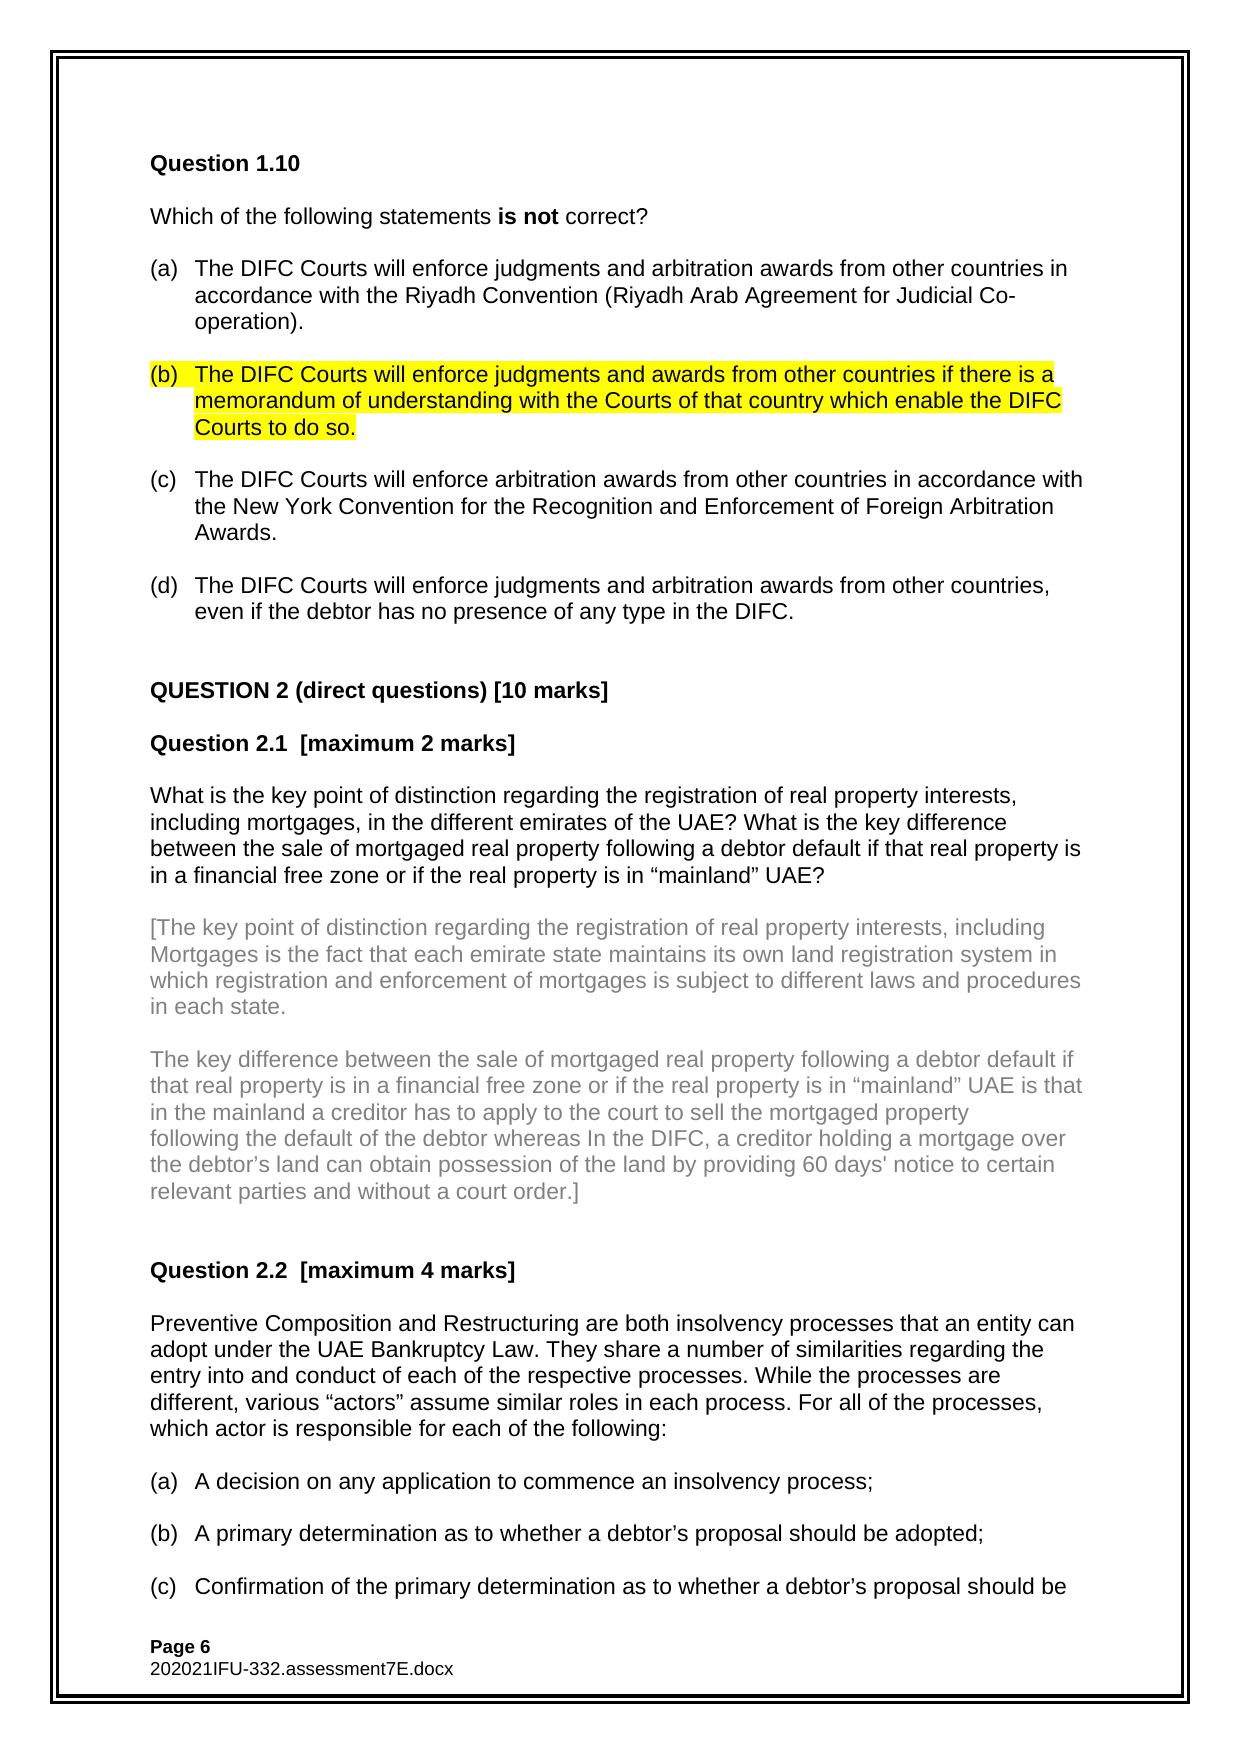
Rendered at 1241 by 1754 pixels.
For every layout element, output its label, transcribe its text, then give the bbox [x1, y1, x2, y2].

text in the mainland a creditor has to apply to the court to sell the mortgaged property [150, 1099, 1090, 1125]
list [150, 1573, 1090, 1599]
list A decision on any application to commence an insolvency process; [150, 1468, 1090, 1494]
text relevant parties and without a court order.] [150, 1178, 1090, 1204]
text the debtor’s land can obtain possession of the land by providing 60 days' notice to certain [150, 1151, 1090, 1178]
list The DIFC Courts will enforce judgments and awards from other countries if there is a memorandum of understanding with the Courts of that country which enable the DIFC Courts to do so. [150, 361, 1090, 440]
text QUESTION 2 (direct questions) [10 marks] [150, 677, 1090, 703]
text [The key point of distinction regarding the registration of real property interests, including [150, 914, 1090, 941]
text What is the key point of distinction regarding the registration of real property interests, including mortgages, in the different emirates of the UAE? What is the key difference between the sale of mortgaged real property following a debtor default if that real property is in a financial free zone or if the real property is in “mainland” UAE? [150, 782, 1090, 888]
list The DIFC Courts will enforce judgments and arbitration awards from other countries in accordance with the Riyadh Convention (Riyadh Arab Agreement for Judicial Co-operation). [150, 255, 1090, 334]
text The key difference between the sale of mortgaged real property following a debtor default if [150, 1046, 1090, 1072]
text that real property is in a financial free zone or if the real property is in “mainland” UAE is that [150, 1072, 1090, 1099]
list A primary determination as to whether a debtor’s proposal should be adopted; [150, 1520, 1090, 1547]
text Question 1.10 [150, 150, 1090, 176]
text following the default of the debtor whereas In the DIFC, a creditor holding a mortgage over [150, 1125, 1090, 1151]
text Question 2.2 [maximum 4 marks] [150, 1257, 1090, 1283]
text Preventive Composition and Restructuring are both insolvency processes that an entity can adopt under the UAE Bankruptcy Law. They share a number of similarities regarding the entry into and conduct of each of the respective processes. While the processes are different, various “actors” assume similar roles in each process. For all of the processes, which actor is responsible for each of the following: [150, 1309, 1090, 1441]
list The DIFC Courts will enforce judgments and arbitration awards from other countries, even if the debtor has no presence of any type in the DIFC. [150, 572, 1090, 624]
text Question 2.1 [maximum 2 marks] [150, 730, 1090, 756]
text which registration and enforcement of mortgages is subject to different laws and procedures [150, 967, 1090, 993]
text Mortgages is the fact that each emirate state maintains its own land registration system in [150, 941, 1090, 967]
text in each state. [150, 993, 1090, 1020]
text Which of the following statements is not correct? [150, 203, 1090, 229]
list The DIFC Courts will enforce arbitration awards from other countries in accordance with the New York Convention for the Recognition and Enforcement of Foreign Arbitration Awards. [150, 466, 1090, 545]
